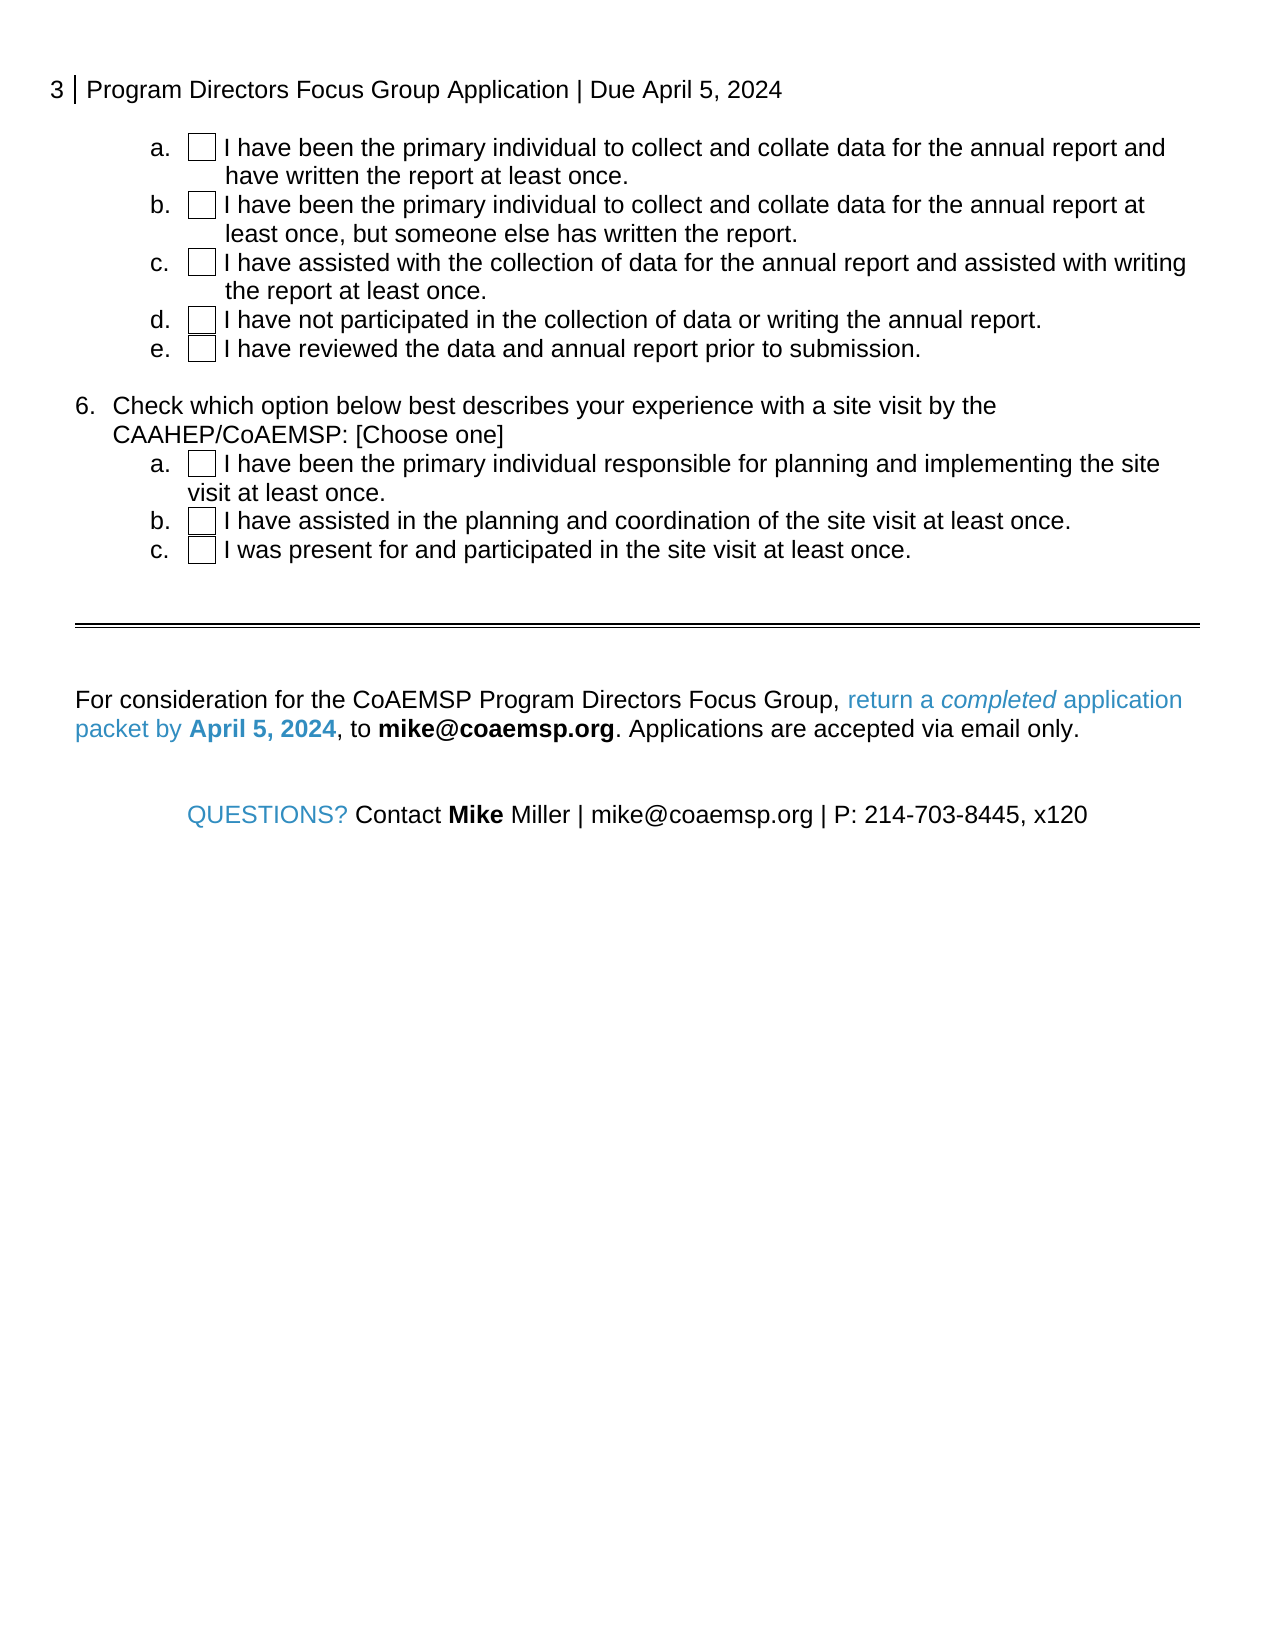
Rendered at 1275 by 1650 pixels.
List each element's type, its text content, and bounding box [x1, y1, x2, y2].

list I have reviewed the data and annual report prior to submission. [150, 334, 1200, 362]
list I have been the primary individual responsible for planning and implementing the site visit at least once. [150, 449, 1200, 506]
text QUESTIONS? Contact Mike Miller | mike@coaemsp.org | P: 214-703-8445, x120 [75, 801, 1200, 829]
list I have not participated in the collection of data or writing the annual report. [150, 305, 1200, 334]
list I was present for and participated in the site visit at least once. [150, 535, 1200, 564]
list Check which option below best describes your experience with a site visit by the CAAHEP/CoAEMSP: [Choose one] [75, 391, 1200, 449]
text For consideration for the CoAEMSP Program Directors Focus Group, return a completed application packet by April 5, 2024, to mike@coaemsp.org. Applications are accepted via email only. [75, 686, 1200, 743]
list I have been the primary individual to collect and collate data for the annual report at least once, but someone else has written the report. [150, 190, 1200, 247]
list I have assisted with the collection of data for the annual report and assisted with writing the report at least once. [150, 247, 1200, 305]
list I have assisted in the planning and coordination of the site visit at least once. [150, 506, 1200, 535]
list I have been the primary individual to collect and collate data for the annual report and have written the report at least once. [150, 132, 1200, 190]
